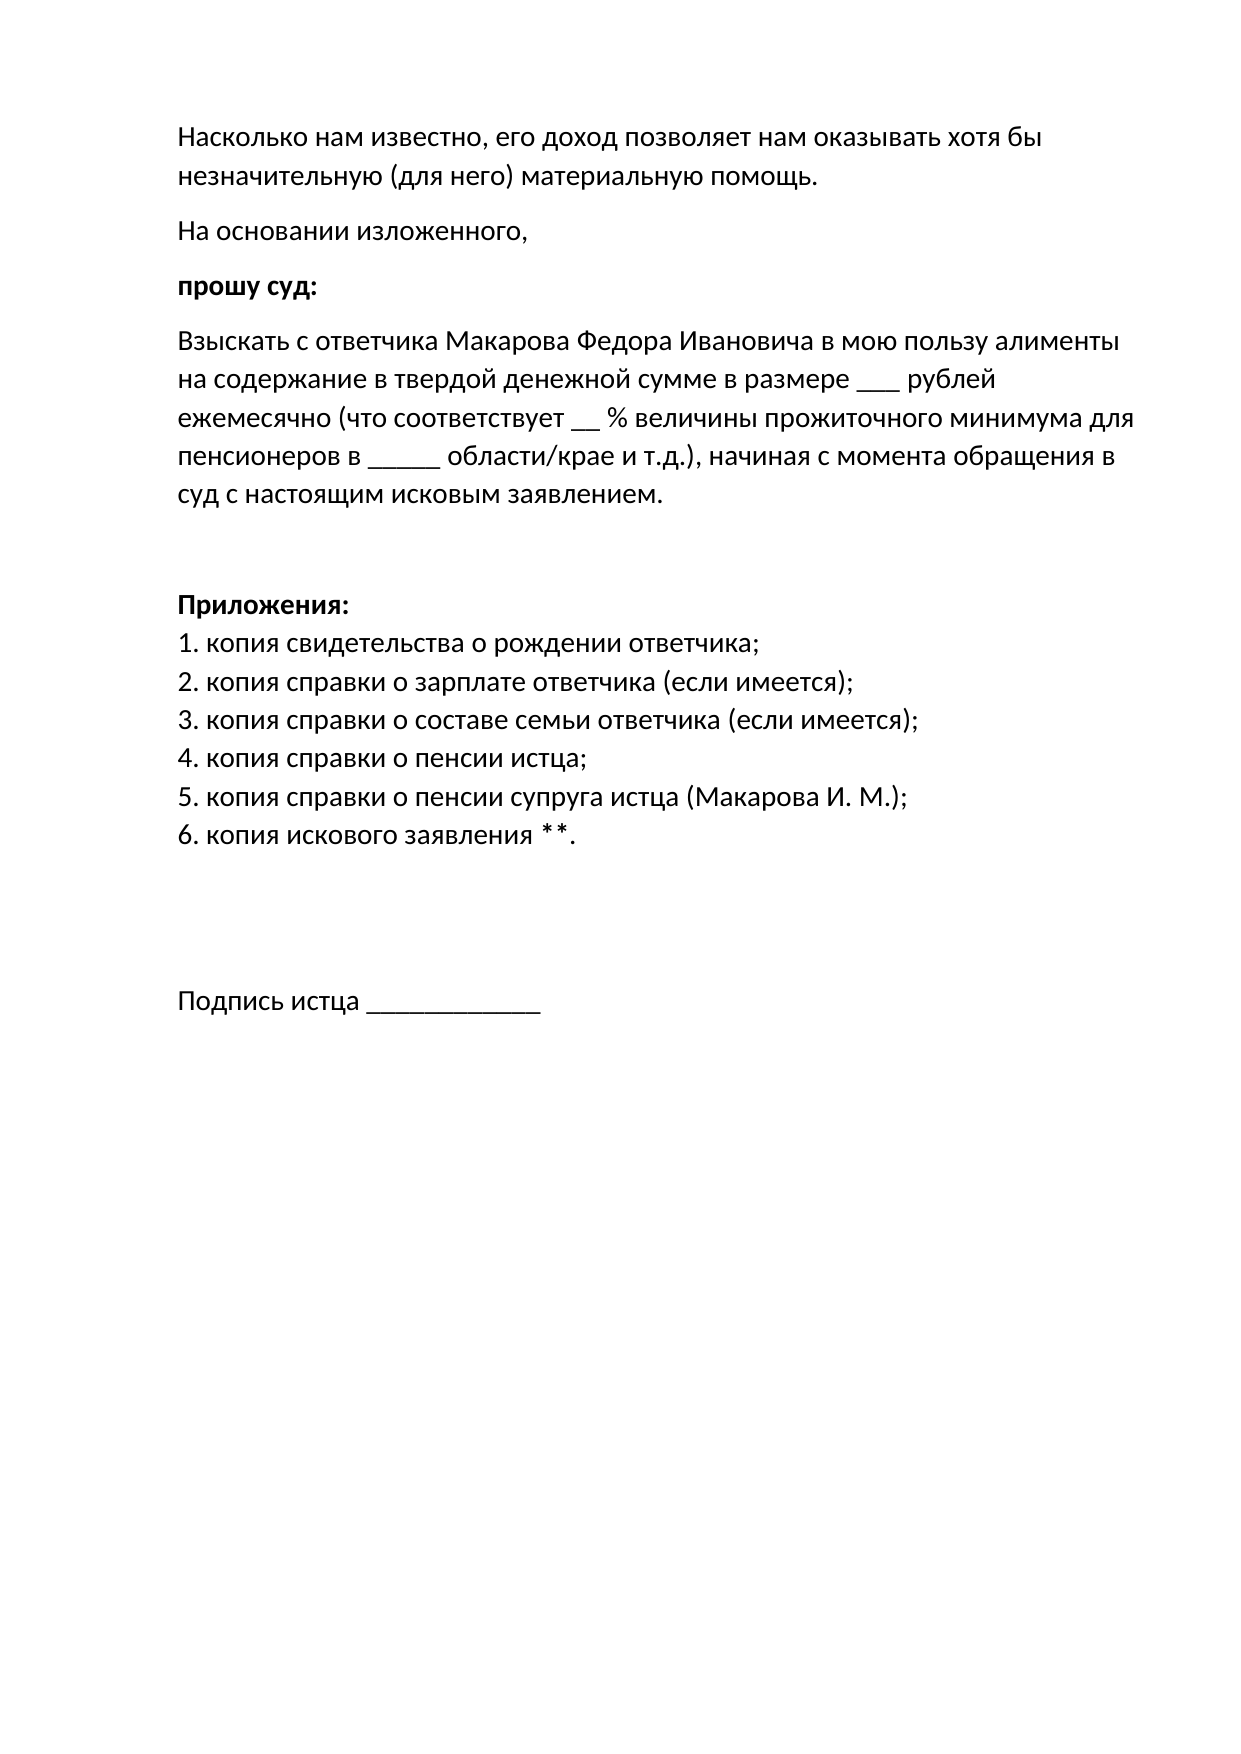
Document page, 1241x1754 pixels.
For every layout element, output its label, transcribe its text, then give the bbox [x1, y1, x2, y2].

text Взыскать с ответчика Макарова Федора Ивановича в мою пользу алименты на содержание в твердой денежной сумме в размере ___ рублей ежемесячно (что соответствует __ % величины прожиточного минимума для пенсионеров в _____ области/крае и т.д.), начиная с момента обращения в суд с настоящим исковым заявлением. [177, 322, 1152, 511]
text Приложения: 1. копия свидетельства о рождении ответчика; 2. копия справки о зарплате ответчика (если имеется); 3. копия справки о составе семьи ответчика (если имеется); 4. копия справки о пенсии истца; 5. копия справки о пенсии супруга истца (Макарова И. М.); 6. копия искового заявления **. [177, 586, 1152, 852]
text Насколько нам известно, его доход позволяет нам оказывать хотя бы незначительную (для него) материальную помощь. [177, 118, 1152, 192]
text На основании изложенного, [177, 212, 1152, 247]
text прошу суд: [177, 267, 1152, 302]
text Подпись истца ____________ [177, 982, 1152, 1017]
